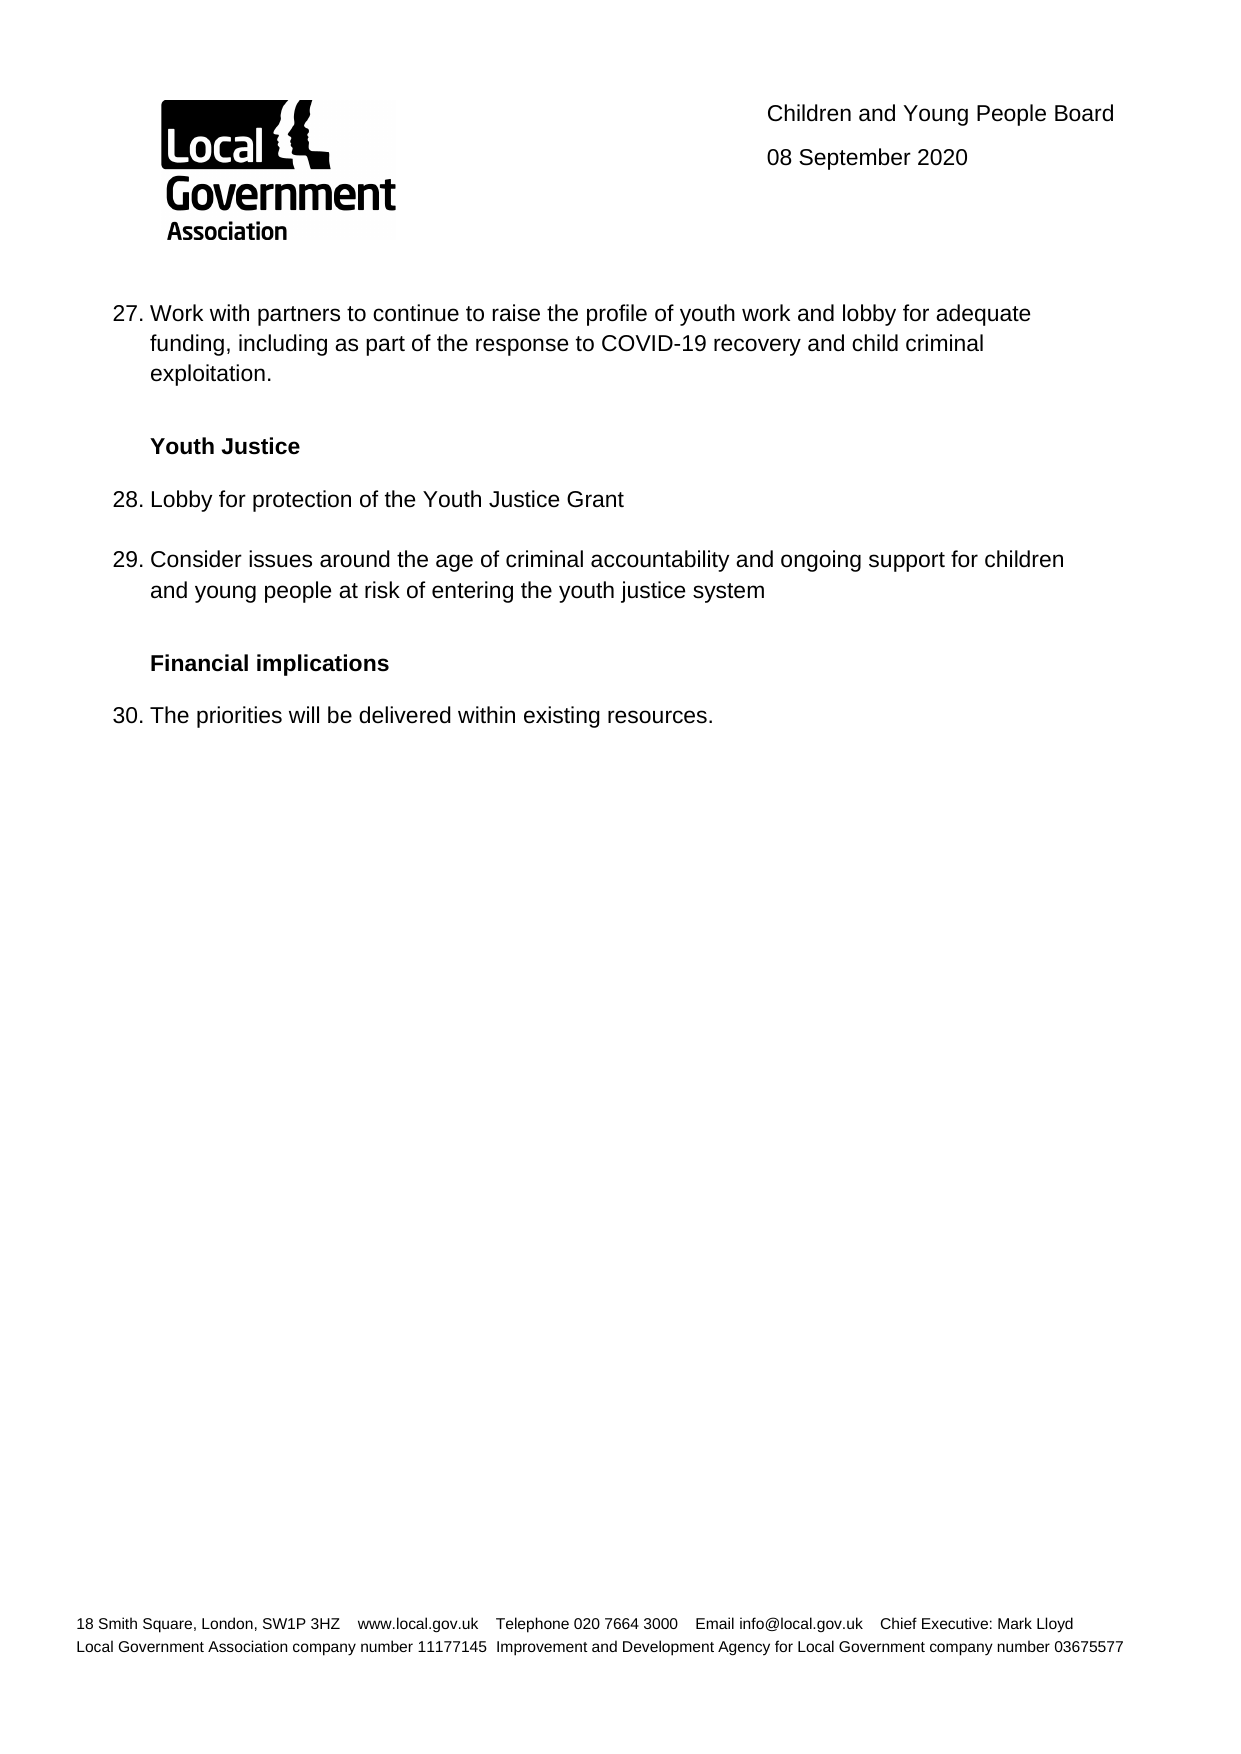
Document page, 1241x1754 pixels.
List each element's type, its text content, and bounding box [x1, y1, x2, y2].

text Youth Justice [150, 433, 1090, 459]
text Financial implications [150, 650, 1090, 676]
list Lobby for protection of the Youth Justice Grant [112, 486, 1090, 512]
list Consider issues around the age of criminal accountability and ongoing support for children and young people at risk of entering the youth justice system [112, 546, 1090, 603]
list The priorities will be delivered within existing resources. [112, 702, 1090, 729]
list Work with partners to continue to raise the profile of youth work and lobby for adequate funding, including as part of the response to COVID-19 recovery and child criminal exploitation. [112, 299, 1090, 386]
picture [161, 100, 396, 240]
